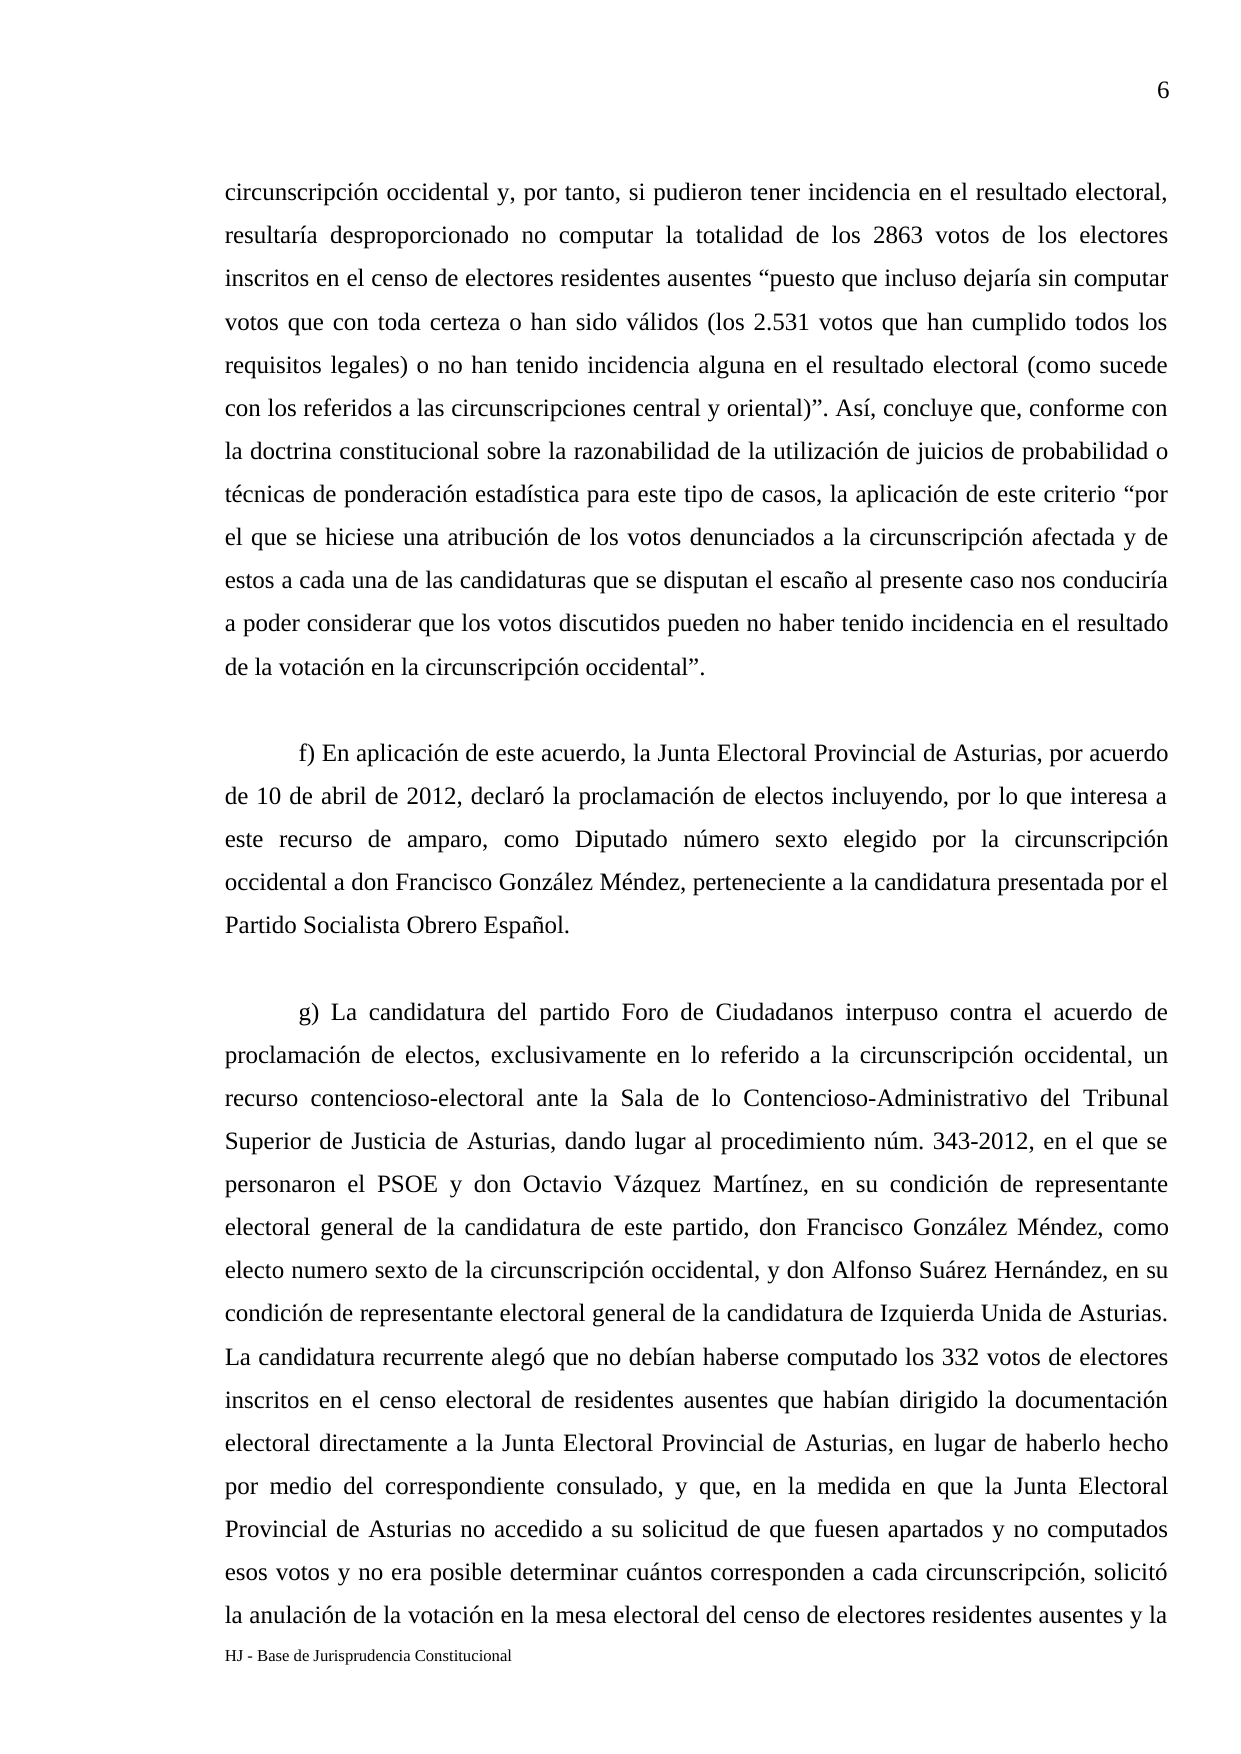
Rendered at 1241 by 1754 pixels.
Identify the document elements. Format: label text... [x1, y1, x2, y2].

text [224, 177, 1169, 680]
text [224, 997, 1169, 1629]
text f) En aplicación de este acuerdo, la Junta Electoral Provincial de Asturias, por acuerdo de 10 de abril de 2012, declaró la proclamación de electos incluyendo, por lo que interesa a este recurso de amparo, como Diputado número sexto elegido por la circunscripción occidental a don Francisco González Méndez, perteneciente a la candidatura presentada por el Partido Socialista Obrero Español. [224, 738, 1169, 939]
